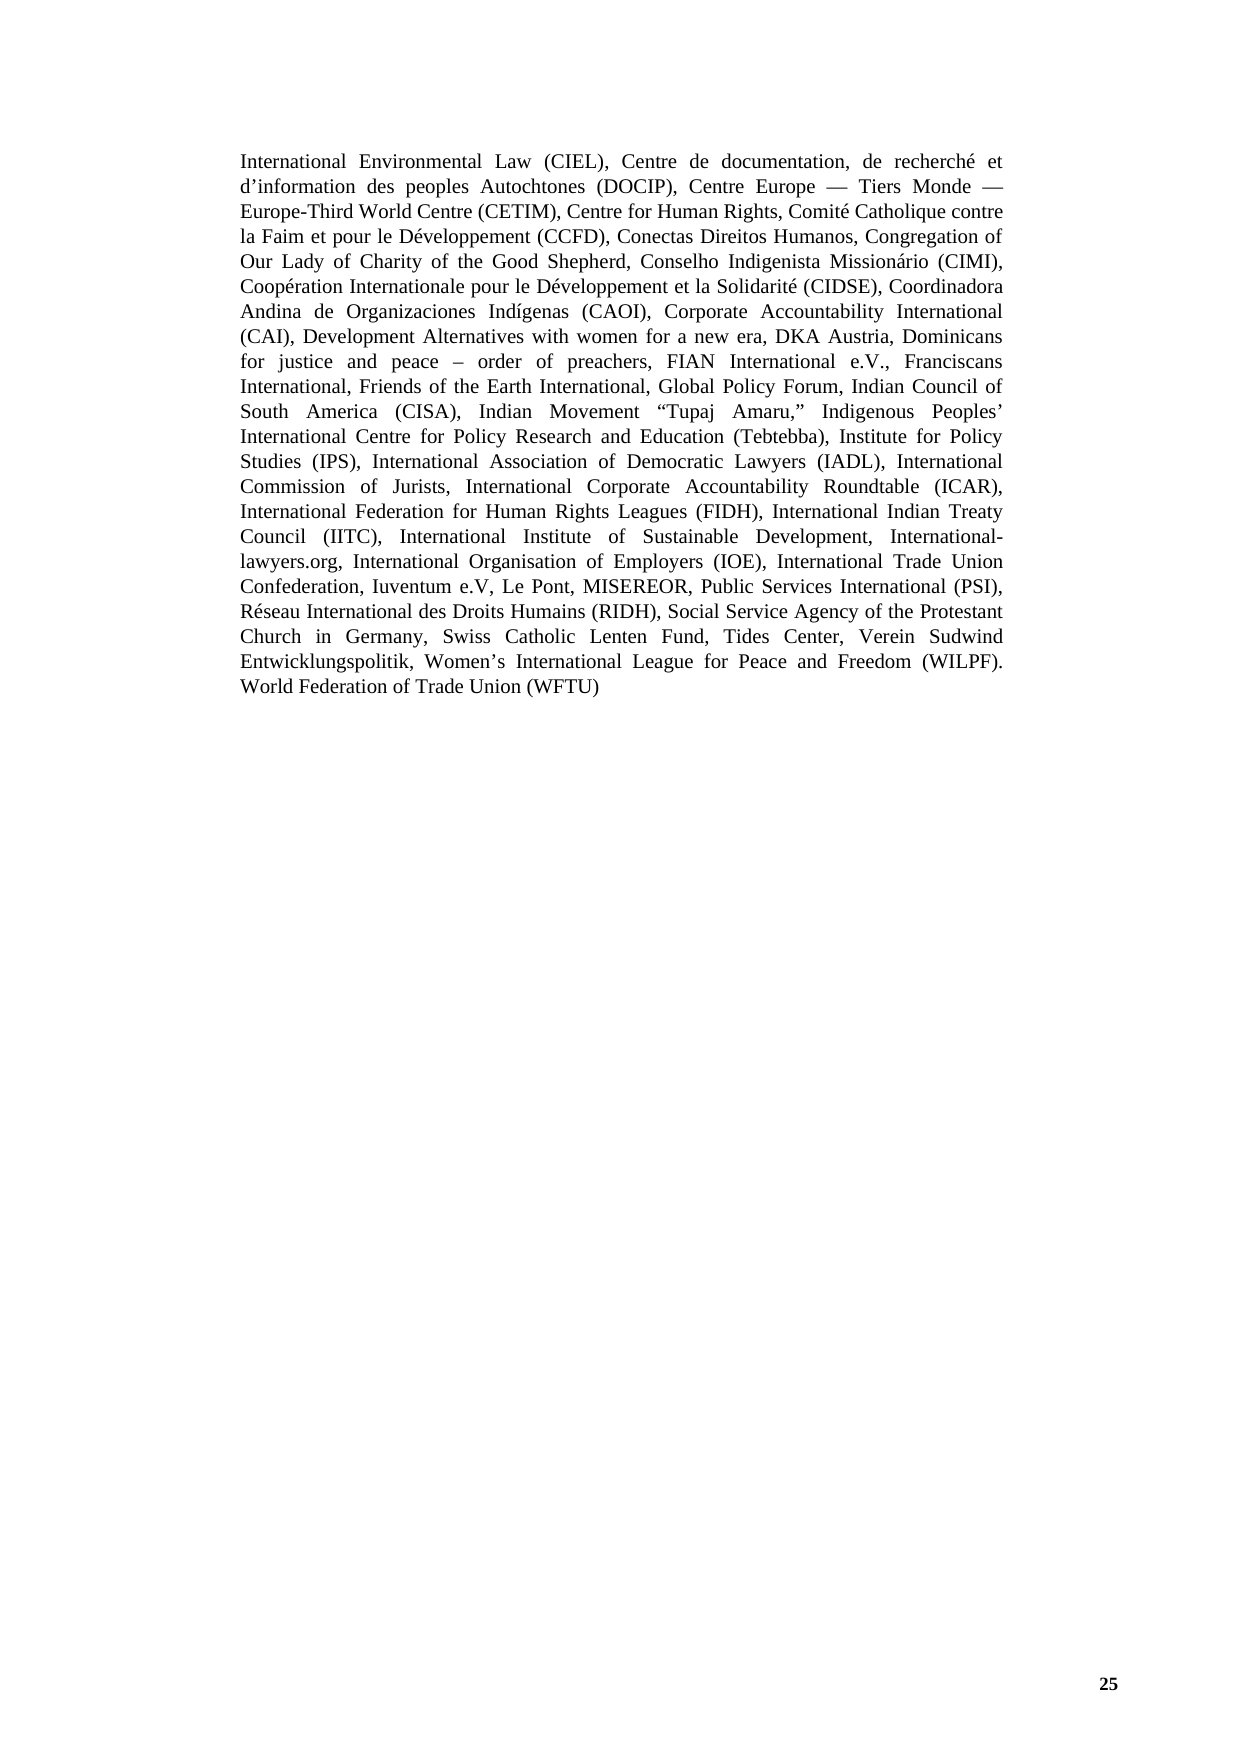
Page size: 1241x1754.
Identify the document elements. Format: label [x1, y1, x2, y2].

list [240, 148, 1004, 698]
